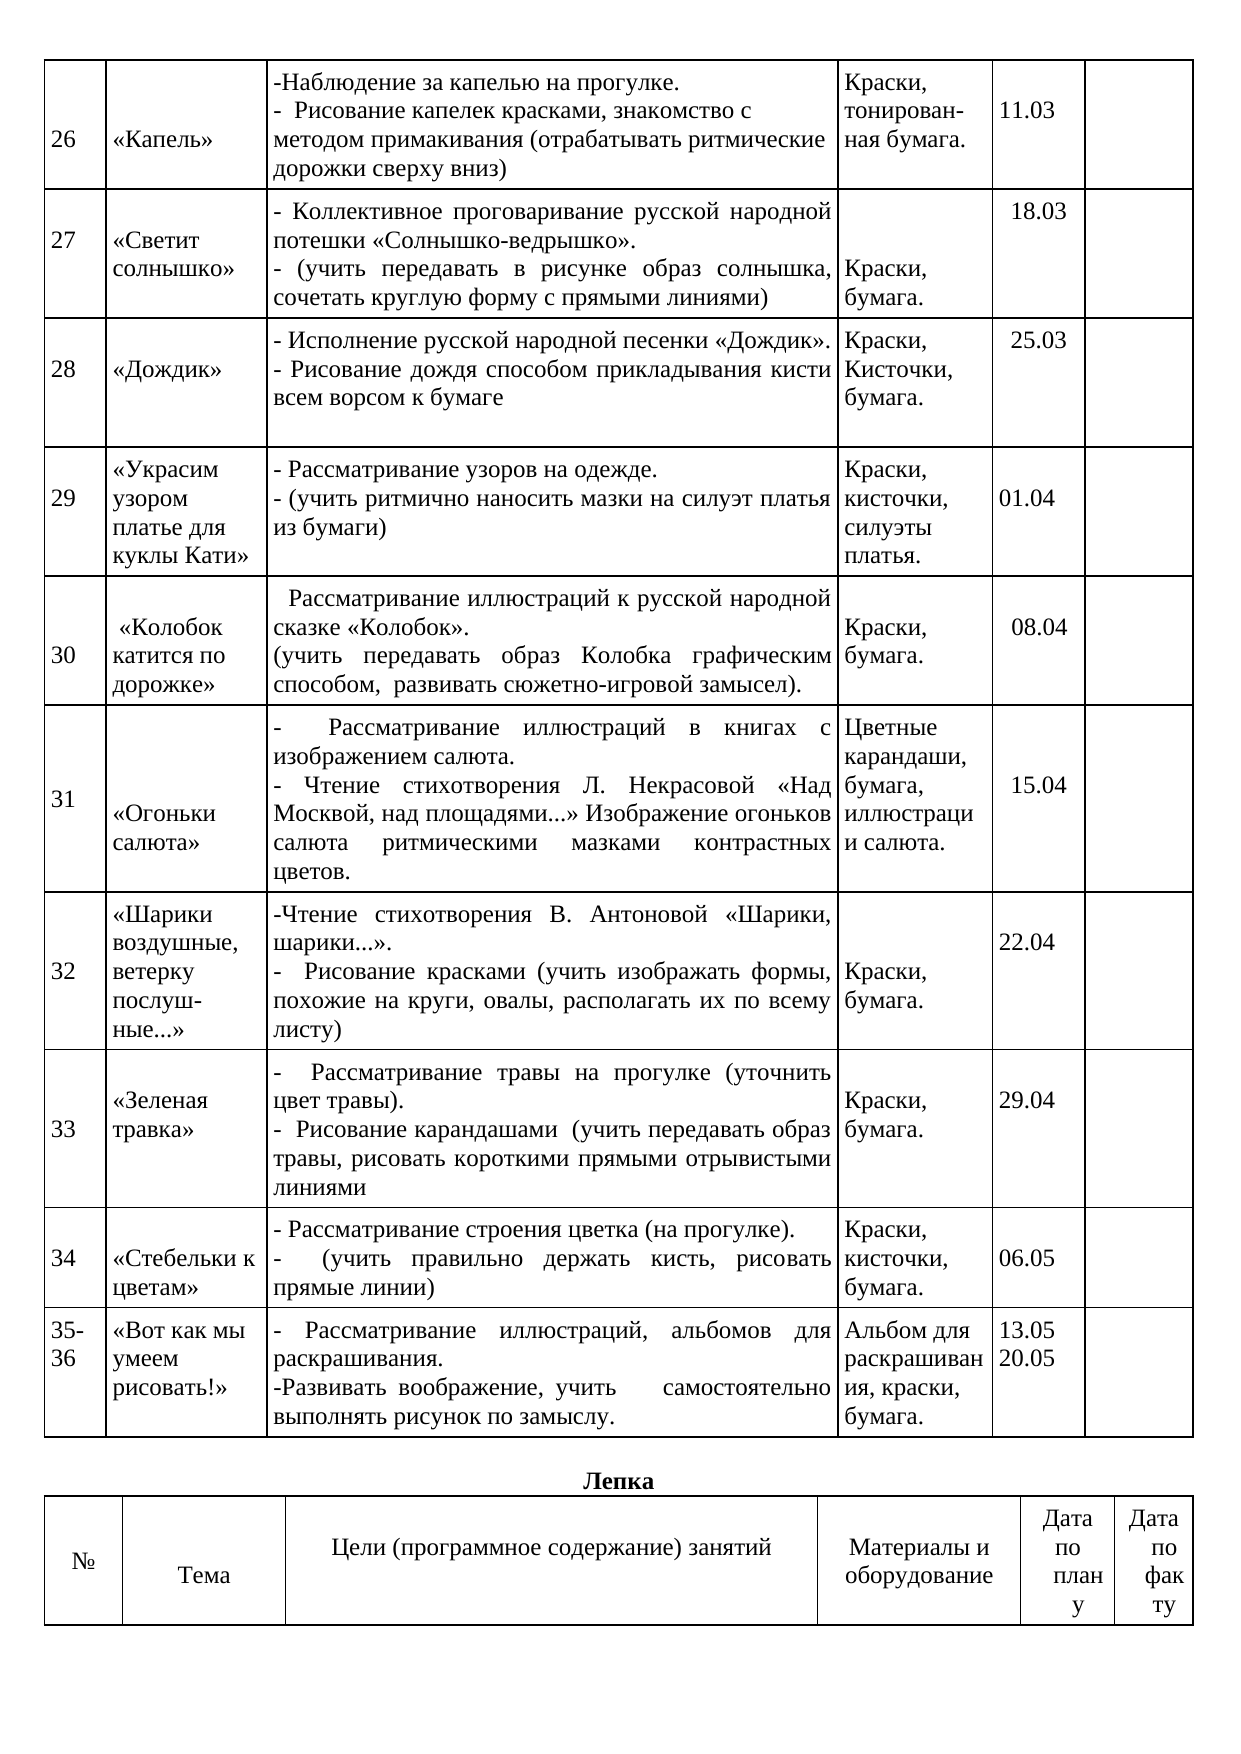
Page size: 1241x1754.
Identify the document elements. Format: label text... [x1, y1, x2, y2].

table_cell Альбом для раскрашивания, краски, бумага. [839, 1308, 992, 1436]
table_cell - Рассматривание иллюстраций, альбомов для раскрашивания. -Развивать воображение, учить самостоятельно выполнять рисунок по замыслу. [268, 1308, 837, 1436]
table_cell 35-36 [45, 1308, 105, 1436]
table_cell - Коллективное проговаривание русской народной потешки «Солнышко-ведрышко». - (учить передавать в рисунке образ солнышка, сочетать круглую форму с прямыми линиями) [268, 190, 837, 317]
table_cell «Капель» [107, 61, 266, 188]
table_cell Рассматривание иллюстраций к русской народной сказке «Колобок». (учить передавать образ Колобка графическим способом, развивать сюжетно-игровой замысел). [268, 577, 837, 704]
table_header Материалы и оборудование [818, 1497, 1020, 1624]
table_header Тема [123, 1497, 285, 1624]
table_cell [1086, 190, 1192, 317]
table_cell 13.05 20.05 [993, 1308, 1084, 1436]
table_cell -Чтение стихотворения В. Антоновой «Шарики, шарики...». - Рисование красками (учить изображать формы, похожие на круги, овалы, располагать их по всему листу) [268, 893, 837, 1049]
table_cell 33 [45, 1050, 105, 1207]
table_cell Цветные карандаши, бумага, иллюстрации салюта. [839, 706, 992, 891]
table_cell Краски, Кисточки, бумага. [839, 319, 992, 446]
text Лепка [44, 1466, 1193, 1495]
table_cell Краски, бумага. [839, 893, 992, 1049]
table_cell 18.03 [993, 190, 1084, 317]
table_cell [1086, 61, 1192, 188]
table_cell «Стебельки к цветам» [107, 1208, 266, 1307]
table_cell 01.04 [993, 448, 1084, 575]
table_cell 30 [45, 577, 105, 704]
table_cell -Наблюдение за капелью на прогулке. - Рисование капелек красками, знакомство с методом примакивания (отрабатывать ритмические дорожки сверху вниз) [268, 61, 837, 188]
table_header Цели (программное содержание) занятий [286, 1497, 817, 1624]
table_cell Краски, бумага. [839, 190, 992, 317]
table_cell 34 [45, 1208, 105, 1307]
table_cell 11.03 [993, 61, 1084, 188]
table_cell - Рассматривание травы на прогулке (уточнить цвет травы). - Рисование карандашами (учить передавать образ травы, рисовать короткими прямыми отрывистыми линиями [268, 1050, 837, 1207]
table_cell 22.04 [993, 893, 1084, 1049]
table_cell 31 [45, 706, 105, 891]
table_cell [1086, 1308, 1192, 1436]
table_cell 15.04 [993, 706, 1084, 891]
table_header Дата по плану [1021, 1497, 1114, 1624]
table_cell [1086, 448, 1192, 575]
table_cell - Рассматривание иллюстраций в книгах с изображением салюта. - Чтение стихотворения Л. Некрасовой «Над Москвой, над площадями...» Изображение огоньков салюта ритмическими мазками контрастных цветов. [268, 706, 837, 891]
table_cell «Шарики воздушные, ветерку послушные...» [107, 893, 266, 1049]
table_cell 06.05 [993, 1208, 1084, 1307]
table_cell 08.04 [993, 577, 1084, 704]
table_cell [1086, 577, 1192, 704]
table_cell 27 [45, 190, 105, 317]
table_cell Краски, бумага. [839, 577, 992, 704]
table_cell [1086, 893, 1192, 1049]
table_cell «Вот как мы умеем рисовать!» [107, 1308, 266, 1436]
table_cell «Дождик» [107, 319, 266, 446]
table_cell 32 [45, 893, 105, 1049]
table_cell [1086, 319, 1192, 446]
table_cell 28 [45, 319, 105, 446]
table_cell «Колобок катится по дорожке» [107, 577, 266, 704]
table_cell Краски, кисточки, бумага. [839, 1208, 992, 1307]
table_cell «Огоньки салюта» [107, 706, 266, 891]
table_header № [45, 1497, 122, 1624]
table_cell [1086, 1050, 1192, 1207]
table_cell 26 [45, 61, 105, 188]
table_cell «Зеленая травка» [107, 1050, 266, 1207]
table_cell - Рассматривание строения цветка (на прогулке). - (учить правильно держать кисть, рисовать прямые линии) [268, 1208, 837, 1307]
table_cell - Исполнение русской народной песенки «Дождик». - Рисование дождя способом прикладывания кисти всем ворсом к бумаге [268, 319, 837, 446]
table_cell Краски, кисточки, силуэты платья. [839, 448, 992, 575]
table_cell «Светит солнышко» [107, 190, 266, 317]
table_cell 29.04 [993, 1050, 1084, 1207]
table_cell Краски, тонирован-ная бумага. [839, 61, 992, 188]
table_header Дата по факту [1115, 1497, 1192, 1624]
table_cell 29 [45, 448, 105, 575]
table_cell - Рассматривание узоров на одежде. - (учить ритмично наносить мазки на силуэт платья из бумаги) [268, 448, 837, 575]
table_cell [1086, 1208, 1192, 1307]
table_cell «Украсим узором платье для куклы Кати» [107, 448, 266, 575]
table_cell Краски, бумага. [839, 1050, 992, 1207]
table_cell 25.03 [993, 319, 1084, 446]
table_cell [1086, 706, 1192, 891]
